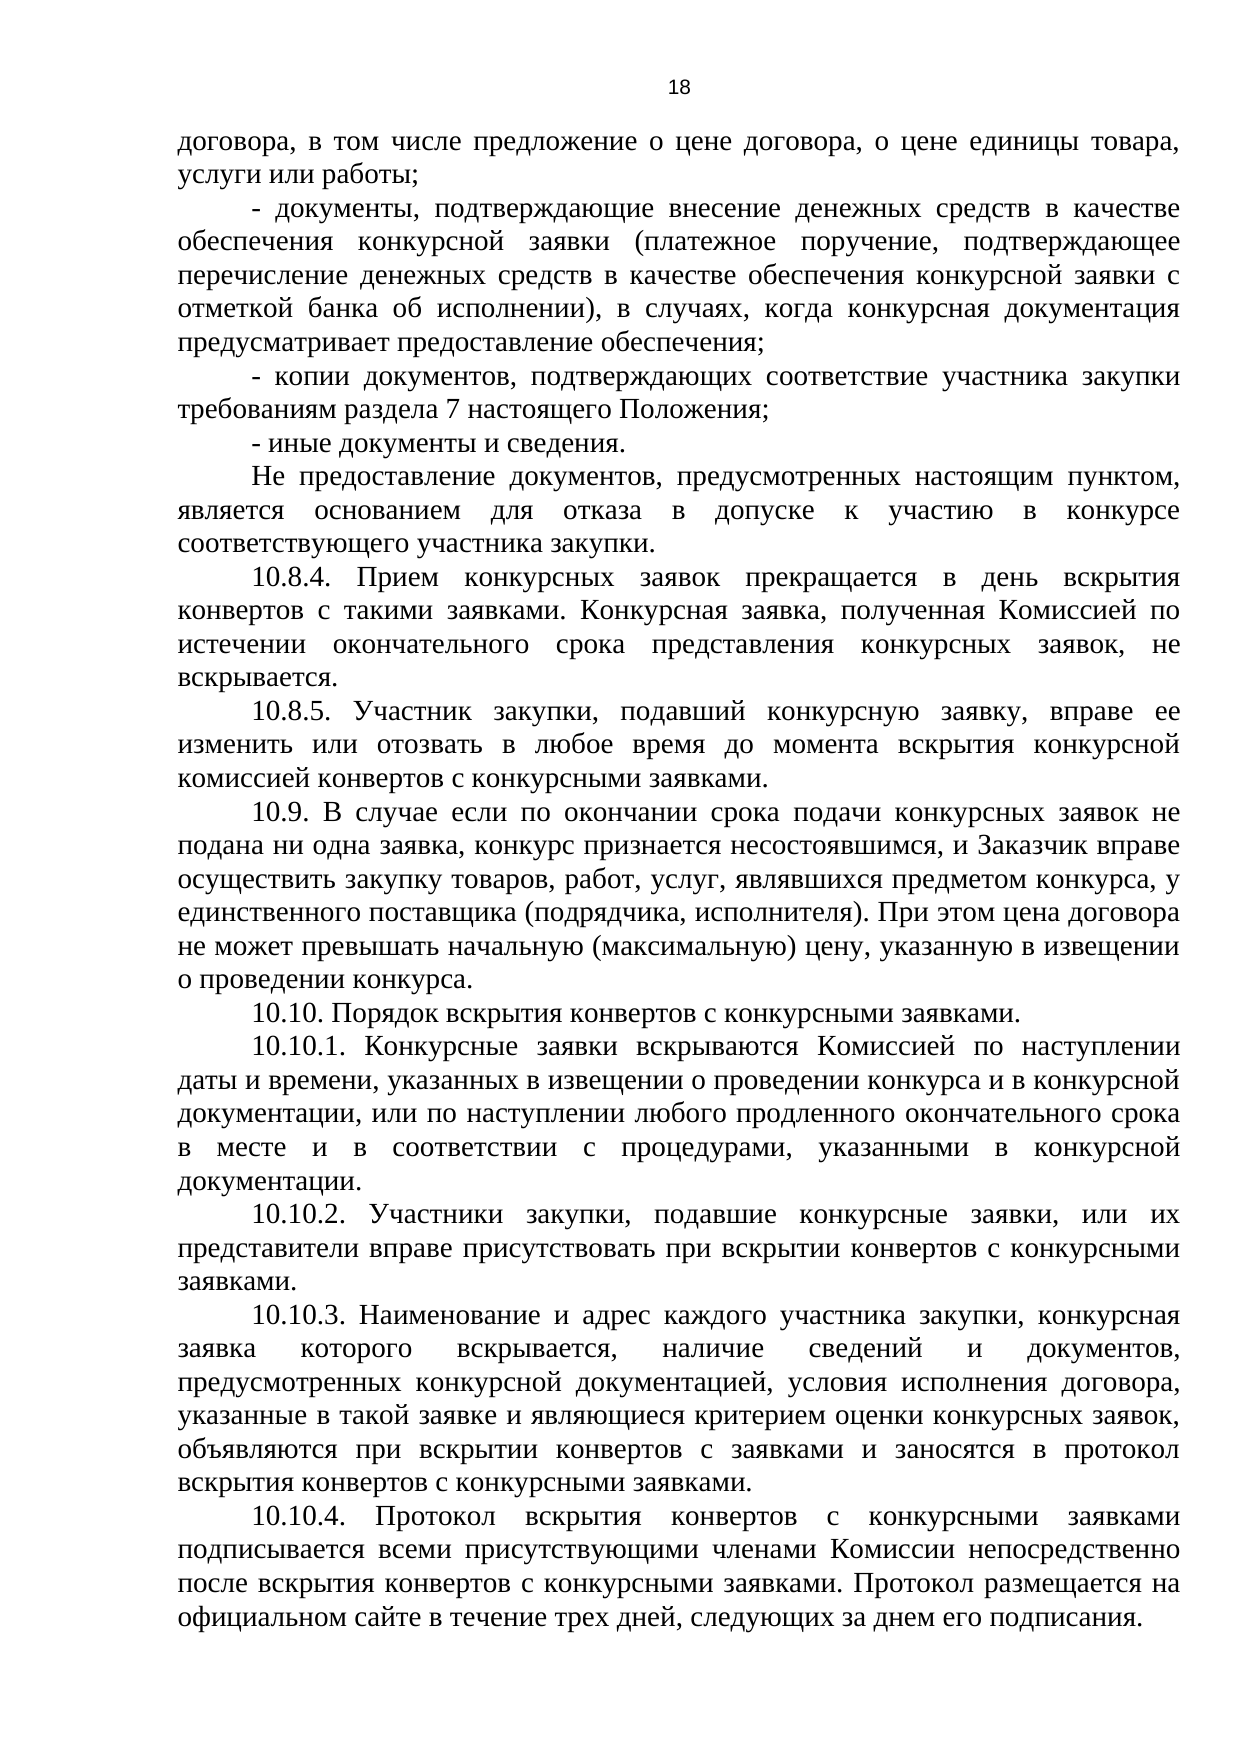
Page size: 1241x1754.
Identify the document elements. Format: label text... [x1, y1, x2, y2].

text 10.8.4. Прием конкурсных заявок прекращается в день вскрытия конвертов с такими заявками. Конкурсная заявка, полученная Комиссией по истечении окончательного срока представления конкурсных заявок, не вскрывается. [177, 559, 1181, 693]
text 10.10.3. Наименование и адрес каждого участника закупки, конкурсная заявка которого вскрывается, наличие сведений и документов, предусмотренных конкурсной документацией, условия исполнения договора, указанные в такой заявке и являющиеся критерием оценки конкурсных заявок, объявляются при вскрытии конвертов с заявками и заносятся в протокол вскрытия конвертов с конкурсными заявками. [177, 1297, 1181, 1498]
text 10.10. Порядок вскрытия конвертов с конкурсными заявками. [177, 995, 1181, 1028]
text 10.9. В случае если по окончании срока подачи конкурсных заявок не подана ни одна заявка, конкурс признается несостоявшимся, и Заказчик вправе осуществить закупку товаров, работ, услуг, являвшихся предметом конкурса, у единственного поставщика (подрядчика, исполнителя). При этом цена договора не может превышать начальную (максимальную) цену, указанную в извещении о проведении конкурса. [177, 794, 1181, 995]
text Не предоставление документов, предусмотренных настоящим пунктом, является основанием для отказа в допуске к участию в конкурсе соответствующего участника закупки. [177, 458, 1181, 559]
text 10.10.1. Конкурсные заявки вскрываются Комиссией по наступлении даты и времени, указанных в извещении о проведении конкурса и в конкурсной документации, или по наступлении любого продленного окончательного срока в месте и в соответствии с процедурами, указанными в конкурсной документации. [177, 1028, 1181, 1196]
text - иные документы и сведения. [177, 425, 1181, 458]
text - копии документов, подтверждающих соответствие участника закупки требованиям раздела 7 настоящего Положения; [177, 358, 1181, 425]
text - документы, подтверждающие внесение денежных средств в качестве обеспечения конкурсной заявки (платежное поручение, подтверждающее перечисление денежных средств в качестве обеспечения конкурсной заявки с отметкой банка об исполнении), в случаях, когда конкурсная документация предусматривает предоставление обеспечения; [177, 190, 1181, 358]
text 10.10.4. Протокол вскрытия конвертов с конкурсными заявками подписывается всеми присутствующими членами Комиссии непосредственно после вскрытия конвертов с конкурсными заявками. Протокол размещается на официальном сайте в течение трех дней, следующих за днем его подписания. [177, 1498, 1181, 1632]
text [177, 123, 1181, 190]
text 10.10.2. Участники закупки, подавшие конкурсные заявки, или их представители вправе присутствовать при вскрытии конвертов с конкурсными заявками. [177, 1196, 1181, 1297]
text 10.8.5. Участник закупки, подавший конкурсную заявку, вправе ее изменить или отозвать в любое время до момента вскрытия конкурсной комиссией конвертов с конкурсными заявками. [177, 693, 1181, 794]
